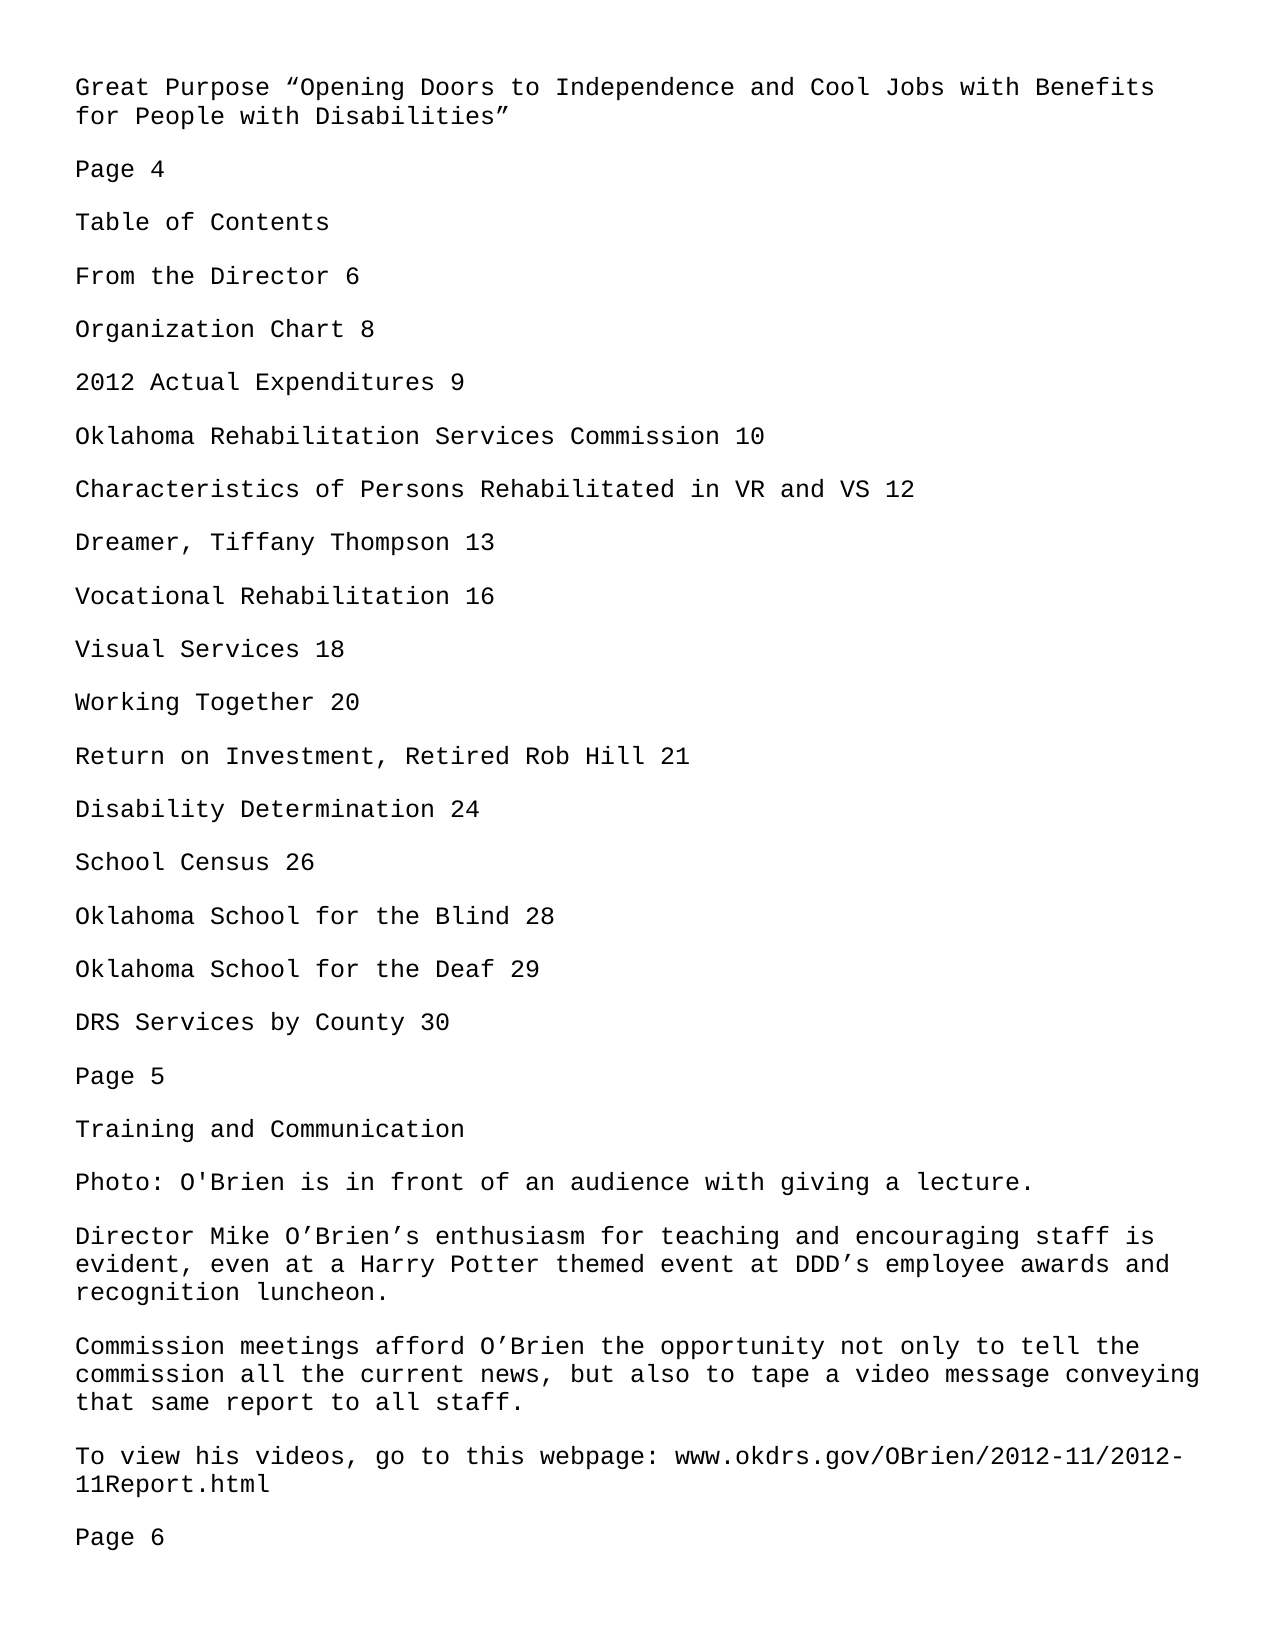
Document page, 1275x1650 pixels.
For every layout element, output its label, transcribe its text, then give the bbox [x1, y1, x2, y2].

text Return on Investment, Retired Rob Hill 21 [75, 743, 1200, 772]
text Photo: O'Brien is in front of an audience with giving a lecture. [75, 1170, 1200, 1198]
text To view his videos, go to this webpage: www.okdrs.gov/OBrien/2012-11/2012-11Report.html [75, 1443, 1200, 1500]
text Characteristics of Persons Rehabilitated in VR and VS 12 [75, 477, 1200, 505]
text Oklahoma School for the Blind 28 [75, 903, 1200, 932]
subtitle Table of Contents [75, 210, 1200, 238]
text Vocational Rehabilitation 16 [75, 583, 1200, 612]
text Working Together 20 [75, 690, 1200, 718]
text Oklahoma School for the Deaf 29 [75, 957, 1200, 985]
text Commission meetings afford O’Brien the opportunity not only to tell the commission all the current news, but also to tape a video message conveying that same report to all staff. [75, 1333, 1200, 1418]
text Organization Chart 8 [75, 317, 1200, 345]
subtitle Training and Communication [75, 1117, 1200, 1145]
text Dreamer, Tiffany Thompson 13 [75, 530, 1200, 558]
text 2012 Actual Expenditures 9 [75, 370, 1200, 398]
text Visual Services 18 [75, 637, 1200, 665]
text Great Purpose “Opening Doors to Independence and Cool Jobs with Benefits for People with Disabilities” [75, 75, 1200, 132]
text Disability Determination 24 [75, 797, 1200, 825]
text From the Director 6 [75, 263, 1200, 292]
text Page 6 [75, 1525, 1200, 1553]
text DRS Services by County 30 [75, 1010, 1200, 1038]
text Page 4 [75, 157, 1200, 185]
text School Census 26 [75, 850, 1200, 878]
text Page 5 [75, 1063, 1200, 1092]
text Director Mike O’Brien’s enthusiasm for teaching and encouraging staff is evident, even at a Harry Potter themed event at DDD’s employee awards and recognition luncheon. [75, 1223, 1200, 1308]
text Oklahoma Rehabilitation Services Commission 10 [75, 423, 1200, 452]
